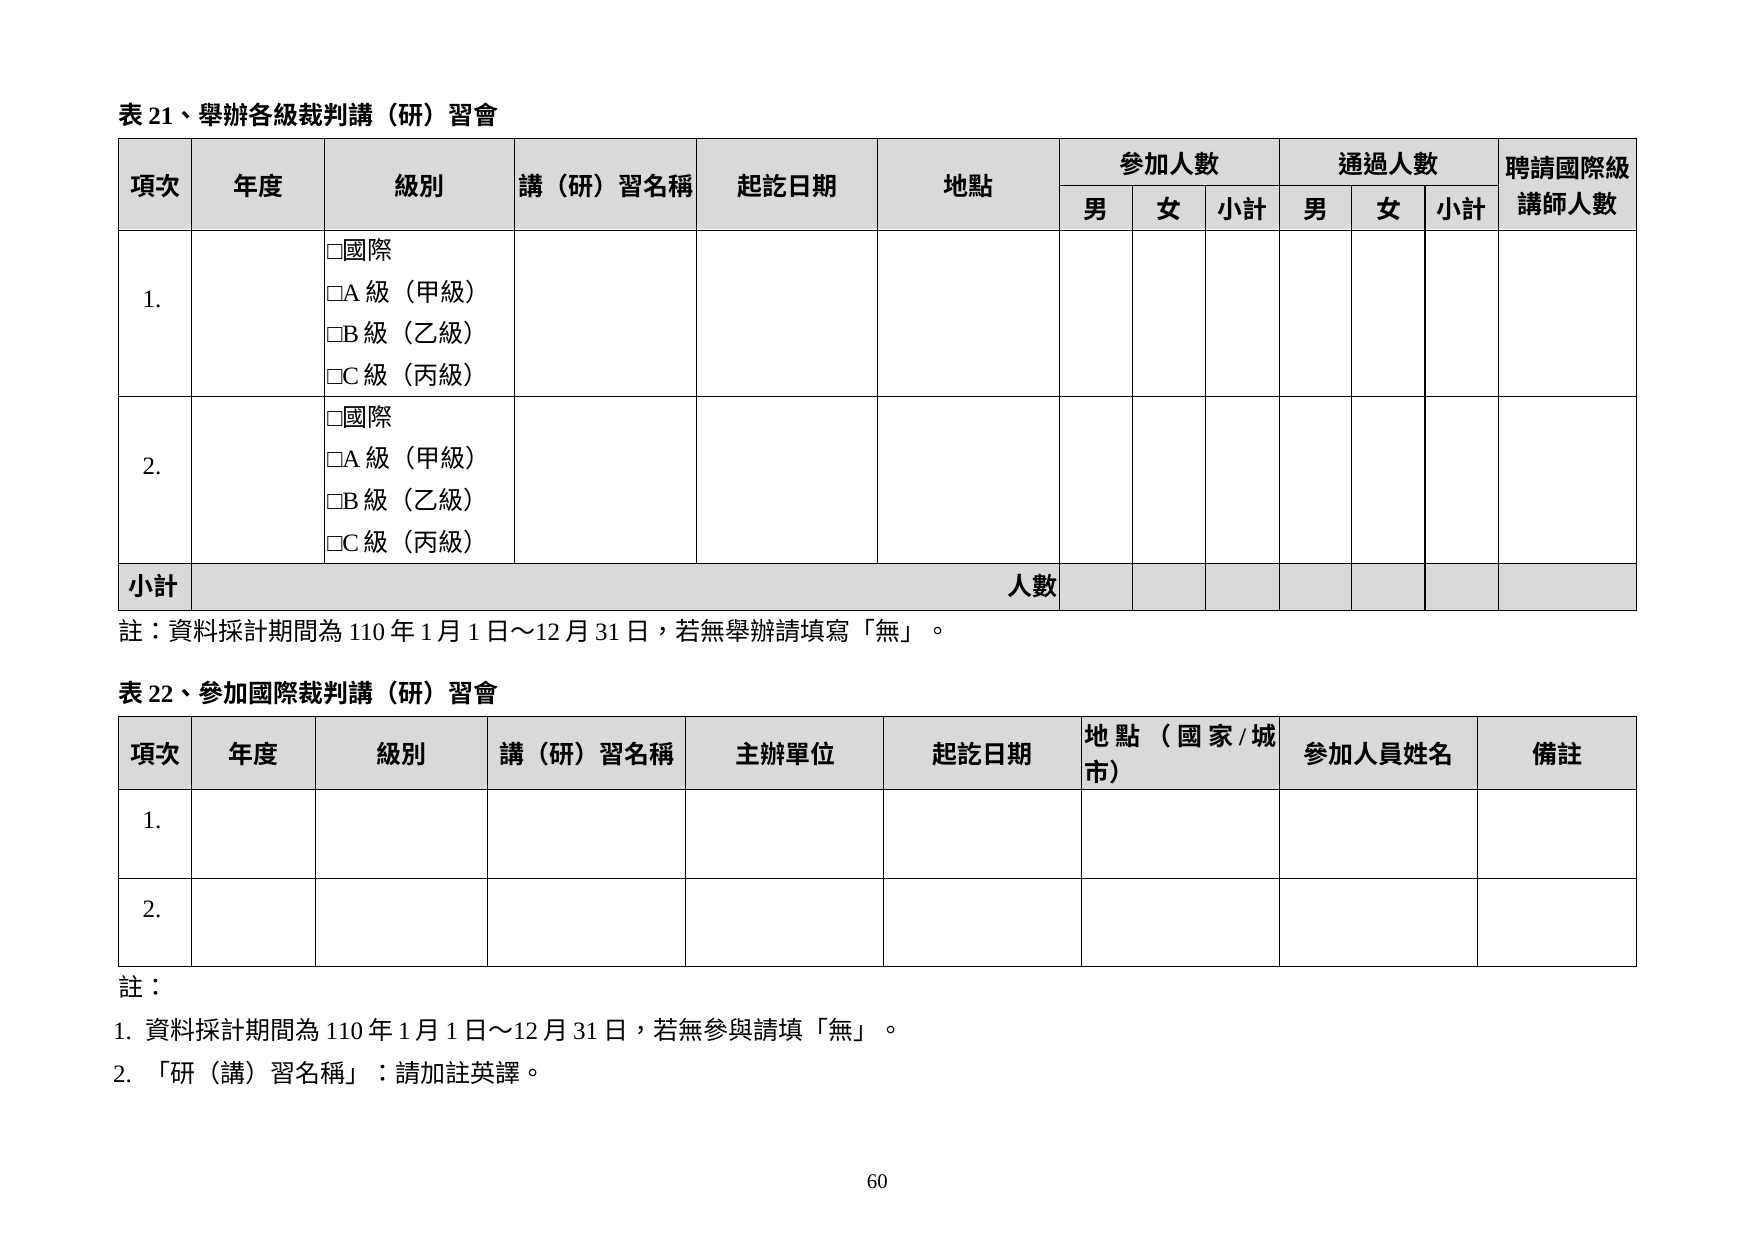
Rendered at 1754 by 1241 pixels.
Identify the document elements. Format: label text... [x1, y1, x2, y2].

text 表21、舉辦各級裁判講（研）習會 [118, 95, 1701, 133]
table_header 地點 [878, 139, 1059, 229]
table_header 聘請國際級講師人數 [1499, 139, 1636, 229]
table_cell [1280, 564, 1351, 610]
table_cell [1352, 231, 1424, 396]
table_header 講（研）習名稱 [515, 139, 696, 229]
table_header 講（研）習名稱 [488, 717, 685, 789]
table_cell [1133, 564, 1205, 610]
table_cell [884, 790, 1081, 878]
table_cell [192, 879, 315, 966]
table_cell [1133, 397, 1205, 563]
table_header 通過人數 [1280, 139, 1498, 185]
text 註： [118, 967, 1636, 1005]
table_cell [316, 879, 487, 966]
table_cell [488, 790, 685, 878]
text 表22、參加國際裁判講（研）習會 [118, 673, 1701, 710]
table_header 項次 [119, 717, 191, 789]
table_cell [119, 231, 191, 396]
table_cell [1280, 231, 1351, 396]
table_cell 人數 [192, 564, 1059, 610]
table_cell [1426, 397, 1498, 563]
table_cell [1426, 231, 1498, 396]
table_cell [697, 397, 877, 563]
table_cell [1082, 790, 1279, 878]
table_header 級別 [325, 139, 514, 229]
table_cell □國際 □A級（甲級） □B級（乙級） □C級（丙級） [325, 231, 514, 396]
table_header 起訖日期 [884, 717, 1081, 789]
table_cell [316, 790, 487, 878]
table_cell [1060, 397, 1132, 563]
table_cell [1206, 564, 1279, 610]
table_cell [1478, 790, 1636, 878]
table_cell 小計 [1426, 186, 1498, 229]
table_header 年度 [192, 717, 315, 789]
text 註：資料採計期間為110年1月1日～12月31日，若無舉辦請填寫「無」。 [118, 611, 1643, 648]
table_cell 小計 [1206, 186, 1279, 229]
table_cell [1352, 397, 1424, 563]
table_cell [1082, 879, 1279, 966]
table_cell [1206, 397, 1279, 563]
table_cell [878, 231, 1059, 396]
table_cell [1499, 564, 1636, 610]
table_cell 女 [1352, 186, 1424, 229]
table_header 年度 [192, 139, 324, 229]
table_cell [1280, 790, 1477, 878]
table_cell 男 [1060, 186, 1132, 229]
table_cell 男 [1280, 186, 1351, 229]
table_cell [1060, 564, 1132, 610]
table_cell [515, 231, 696, 396]
table_cell [878, 397, 1059, 563]
table_cell [1133, 231, 1205, 396]
table_cell [1206, 231, 1279, 396]
table_header 備註 [1478, 717, 1636, 789]
table_cell [515, 397, 696, 563]
table_header 參加人員姓名 [1280, 717, 1477, 789]
table_cell [697, 231, 877, 396]
list 「研（講）習名稱」：請加註英譯。 [113, 1053, 1636, 1091]
table_cell [1060, 231, 1132, 396]
table_cell [1499, 231, 1636, 396]
table_cell [192, 397, 324, 563]
table_header 起訖日期 [697, 139, 877, 229]
table_header 主辦單位 [686, 717, 883, 789]
table_cell [1478, 879, 1636, 966]
table_cell □國際 □A級（甲級） □B級（乙級） □C級（丙級） [325, 397, 514, 563]
table_cell [1280, 397, 1351, 563]
table_cell [119, 790, 191, 878]
table_header 地點（國家/城市） [1082, 717, 1279, 789]
table_cell [1499, 397, 1636, 563]
table_header 項次 [119, 139, 191, 229]
table_header 級別 [316, 717, 487, 789]
table_cell [1426, 564, 1498, 610]
table_cell [1280, 879, 1477, 966]
table_header 參加人數 [1060, 139, 1279, 185]
table_cell 小計 [119, 564, 191, 610]
list 資料採計期間為110年1月1日～12月31日，若無參與請填「無」。 [113, 1010, 1636, 1048]
table_cell [192, 790, 315, 878]
table_cell [884, 879, 1081, 966]
table_cell [686, 790, 883, 878]
table_cell 女 [1133, 186, 1205, 229]
table_cell [192, 231, 324, 396]
table_cell [119, 879, 191, 966]
table_cell [119, 397, 191, 563]
table_cell [1352, 564, 1424, 610]
table_cell [686, 879, 883, 966]
table_cell [488, 879, 685, 966]
